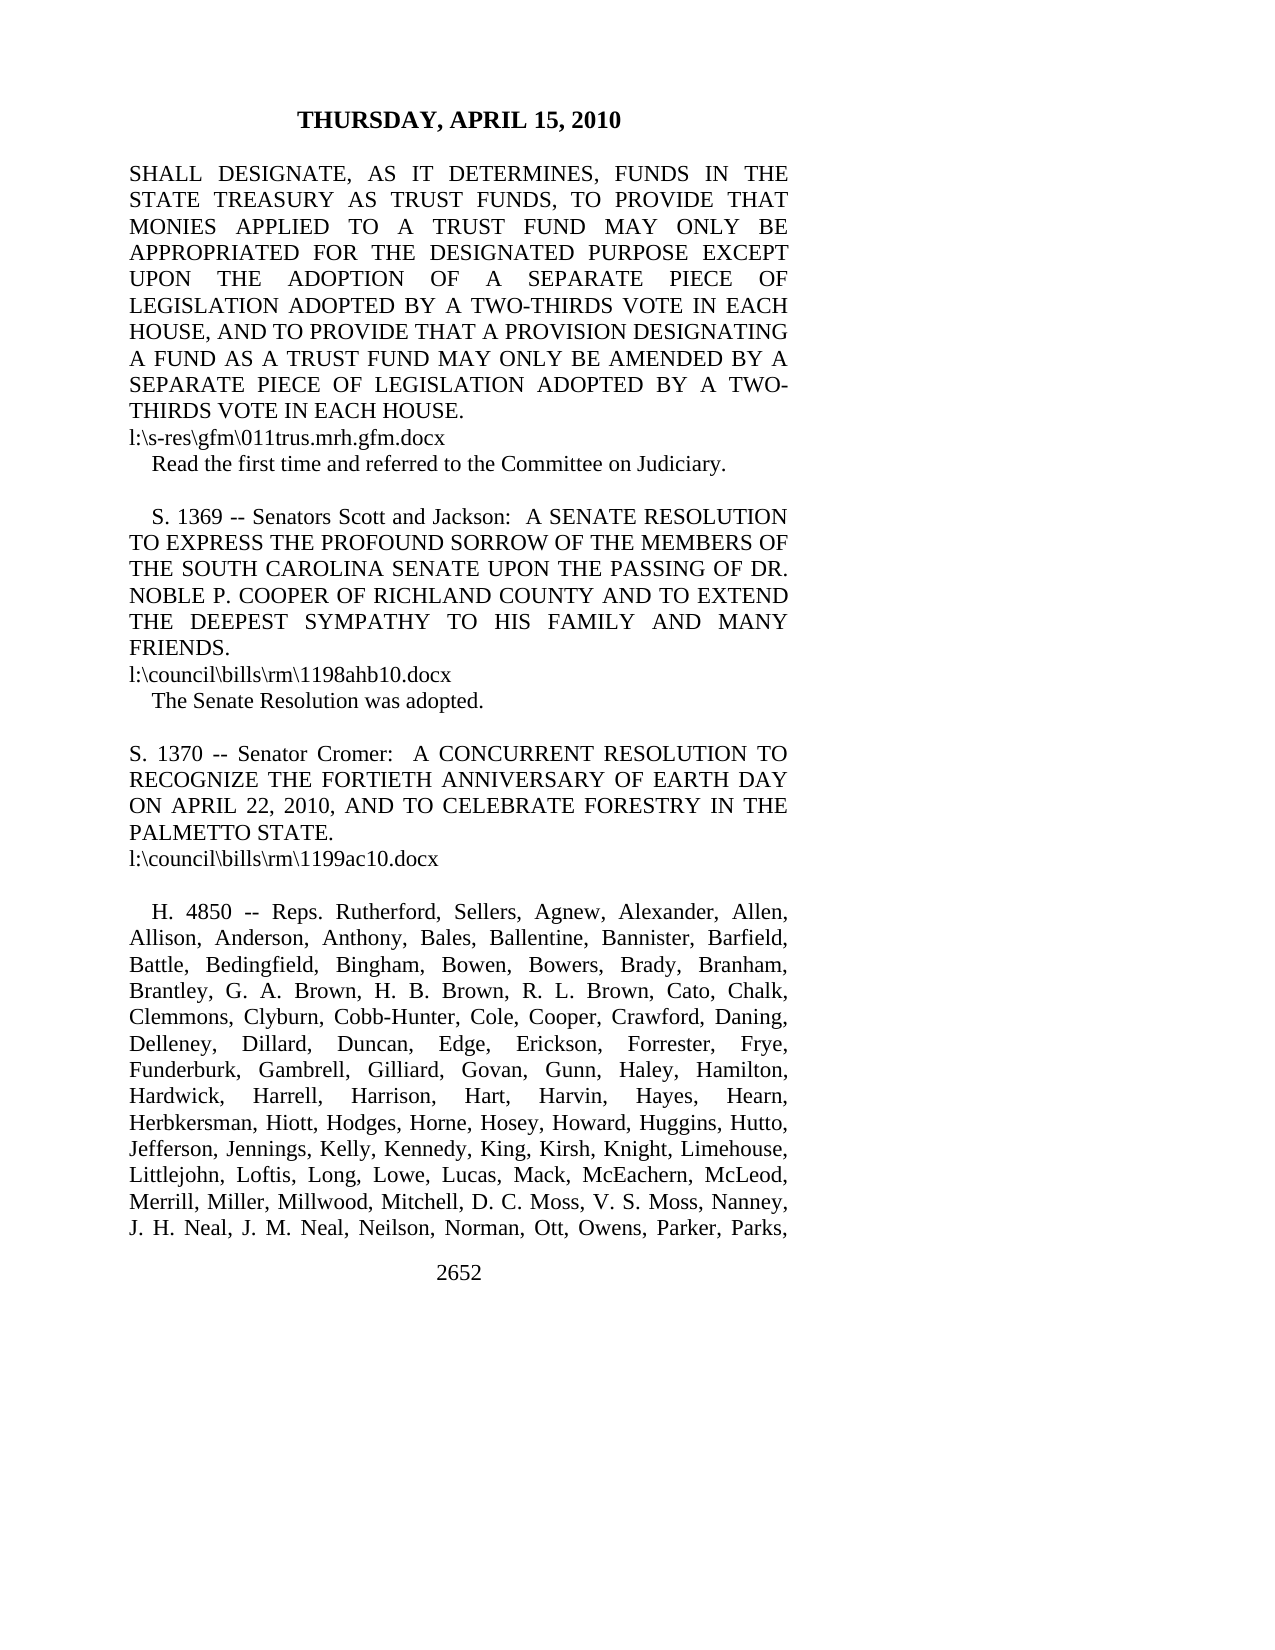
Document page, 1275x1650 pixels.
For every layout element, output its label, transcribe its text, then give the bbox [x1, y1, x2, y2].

text Read the first time and referred to the Committee on Judiciary. [129, 450, 789, 476]
text l:\council\bills\rm\1199ac10.docx [129, 845, 789, 872]
text l:\council\bills\rm\1198ahb10.docx [129, 661, 789, 687]
text l:\s-res\gfm\011trus.mrh.gfm.docx [129, 424, 789, 450]
text S. 1369 -- Senators Scott and Jackson: A SENATE RESOLUTION TO EXPRESS THE PROFOUND SORROW OF THE MEMBERS OF THE SOUTH CAROLINA SENATE UPON THE PASSING OF DR. NOBLE P. COOPER OF RICHLAND COUNTY AND TO EXTEND THE DEEPEST SYMPATHY TO HIS FAMILY AND MANY FRIENDS. [129, 503, 789, 661]
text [129, 898, 789, 1241]
text The Senate Resolution was adopted. [129, 687, 789, 713]
text S. 1370 -- Senator Cromer: A CONCURRENT RESOLUTION TO RECOGNIZE THE FORTIETH ANNIVERSARY OF EARTH DAY ON APRIL 22, 2010, AND TO CELEBRATE FORESTRY IN THE PALMETTO STATE. [129, 740, 789, 845]
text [129, 160, 789, 424]
